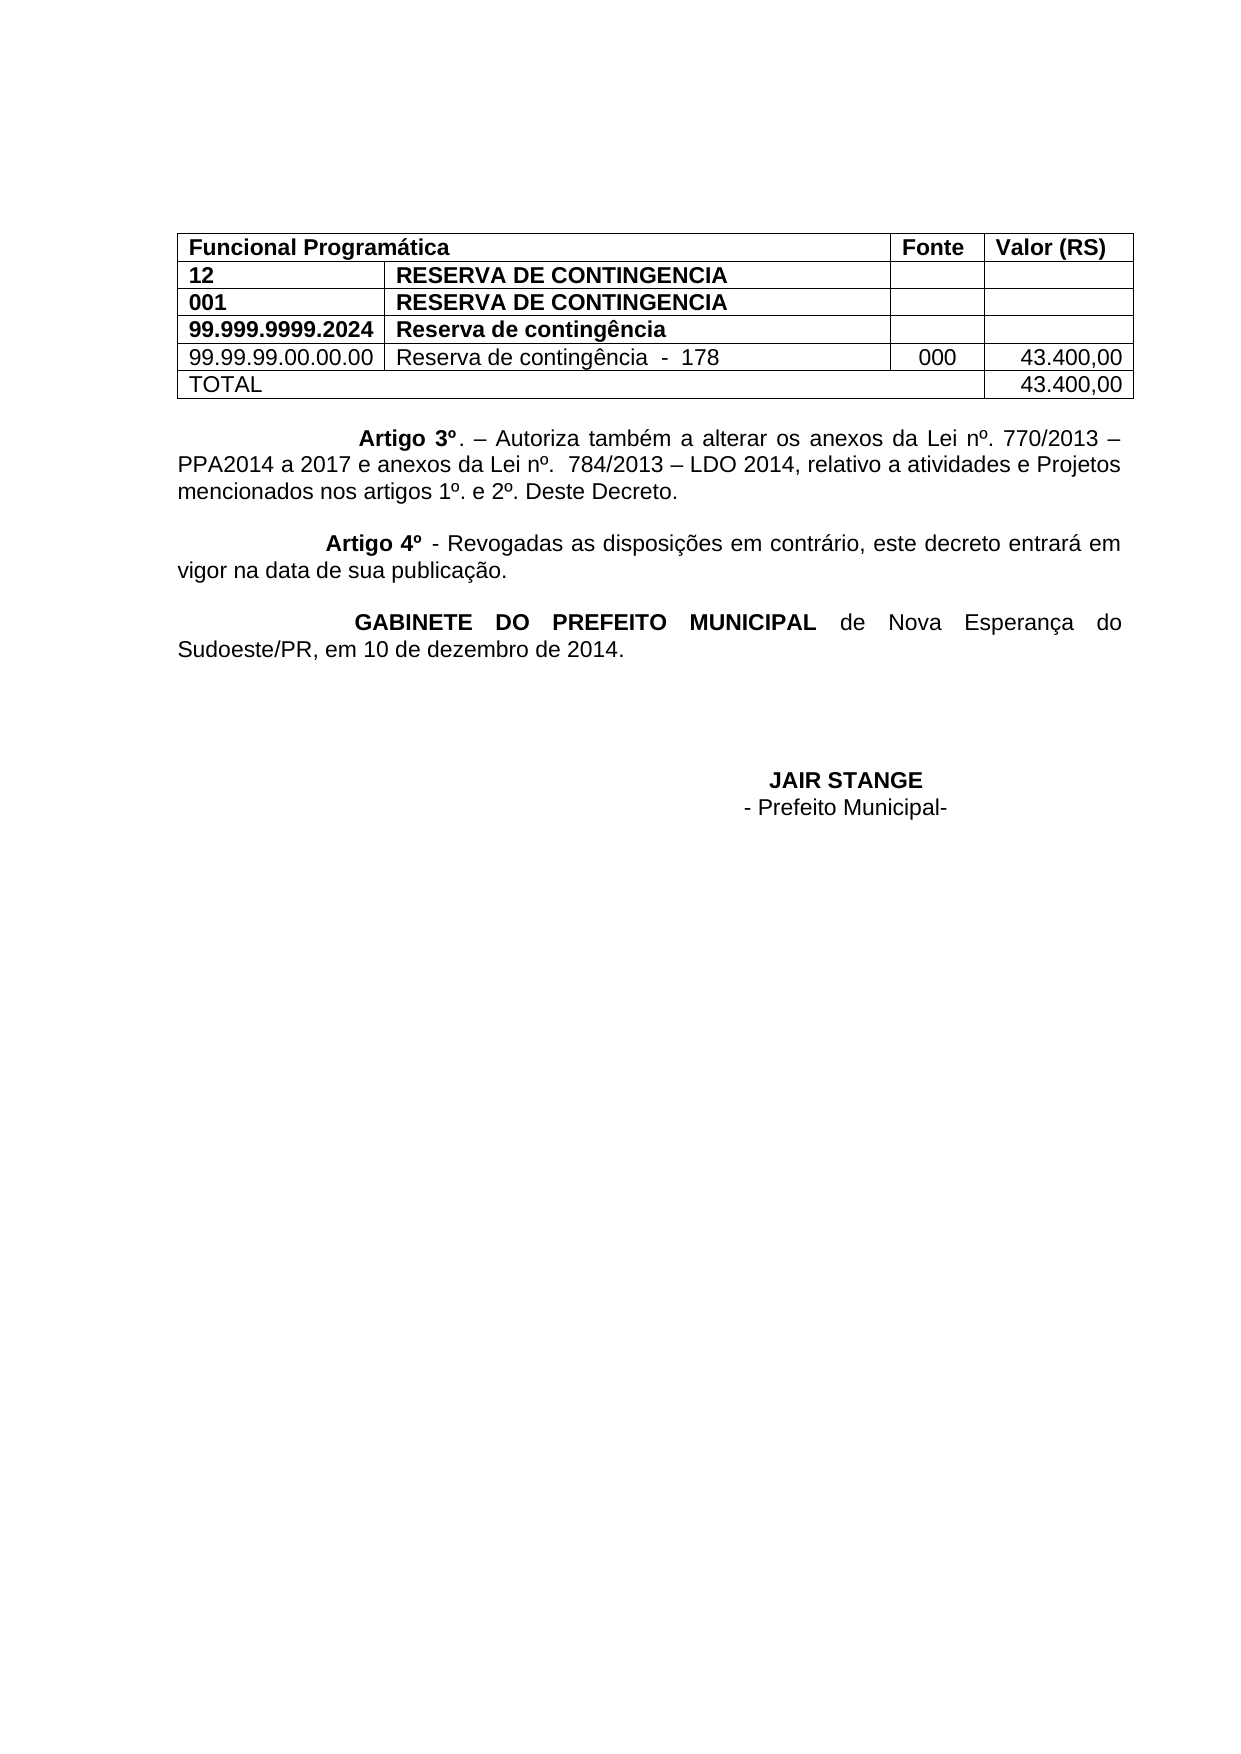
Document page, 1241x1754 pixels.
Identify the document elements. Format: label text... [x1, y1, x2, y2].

table_cell [985, 289, 1133, 315]
table_cell [985, 316, 1133, 343]
table_cell Reserva de contingência - 178 [385, 344, 890, 370]
table_cell [891, 262, 984, 288]
table_cell RESERVA DE CONTINGENCIA [385, 262, 890, 288]
table_cell 001 [178, 289, 384, 315]
table_cell 99.999.9999.2024 [178, 316, 384, 343]
table_cell TOTAL [178, 371, 984, 397]
text Artigo 4º - Revogadas as disposições em contrário, este decreto entrará em vigor na data de sua publicação. [177, 530, 1122, 583]
table_cell 43.400,00 [985, 371, 1133, 397]
table_cell 99.99.99.00.00.00 [178, 344, 384, 370]
table_cell RESERVA DE CONTINGENCIA [385, 289, 890, 315]
table_cell 12 [178, 262, 384, 288]
text - Prefeito Municipal- [177, 794, 1122, 820]
table_cell 43.400,00 [985, 344, 1133, 370]
table_cell [891, 289, 984, 315]
text Artigo 3º. – Autoriza também a alterar os anexos da Lei nº. 770/2013 – PPA2014 a 2017 e anexos da Lei nº. 784/2013 – LDO 2014, relativo a atividades e Projetos mencionados nos artigos 1º. e 2º. Deste Decreto. [177, 425, 1122, 504]
table_cell [891, 316, 984, 343]
table_header Fonte [891, 234, 984, 261]
table_cell 000 [891, 344, 984, 370]
table_cell Reserva de contingência [385, 316, 890, 343]
table_cell [985, 262, 1133, 288]
subtitle JAIR STANGE [177, 767, 1122, 794]
table_header Funcional Programática [178, 234, 890, 261]
text GABINETE DO PREFEITO MUNICIPAL de Nova Esperança do Sudoeste/PR, em 10 de dezembro de 2014. [177, 609, 1122, 662]
table_header Valor (RS) [985, 234, 1133, 261]
